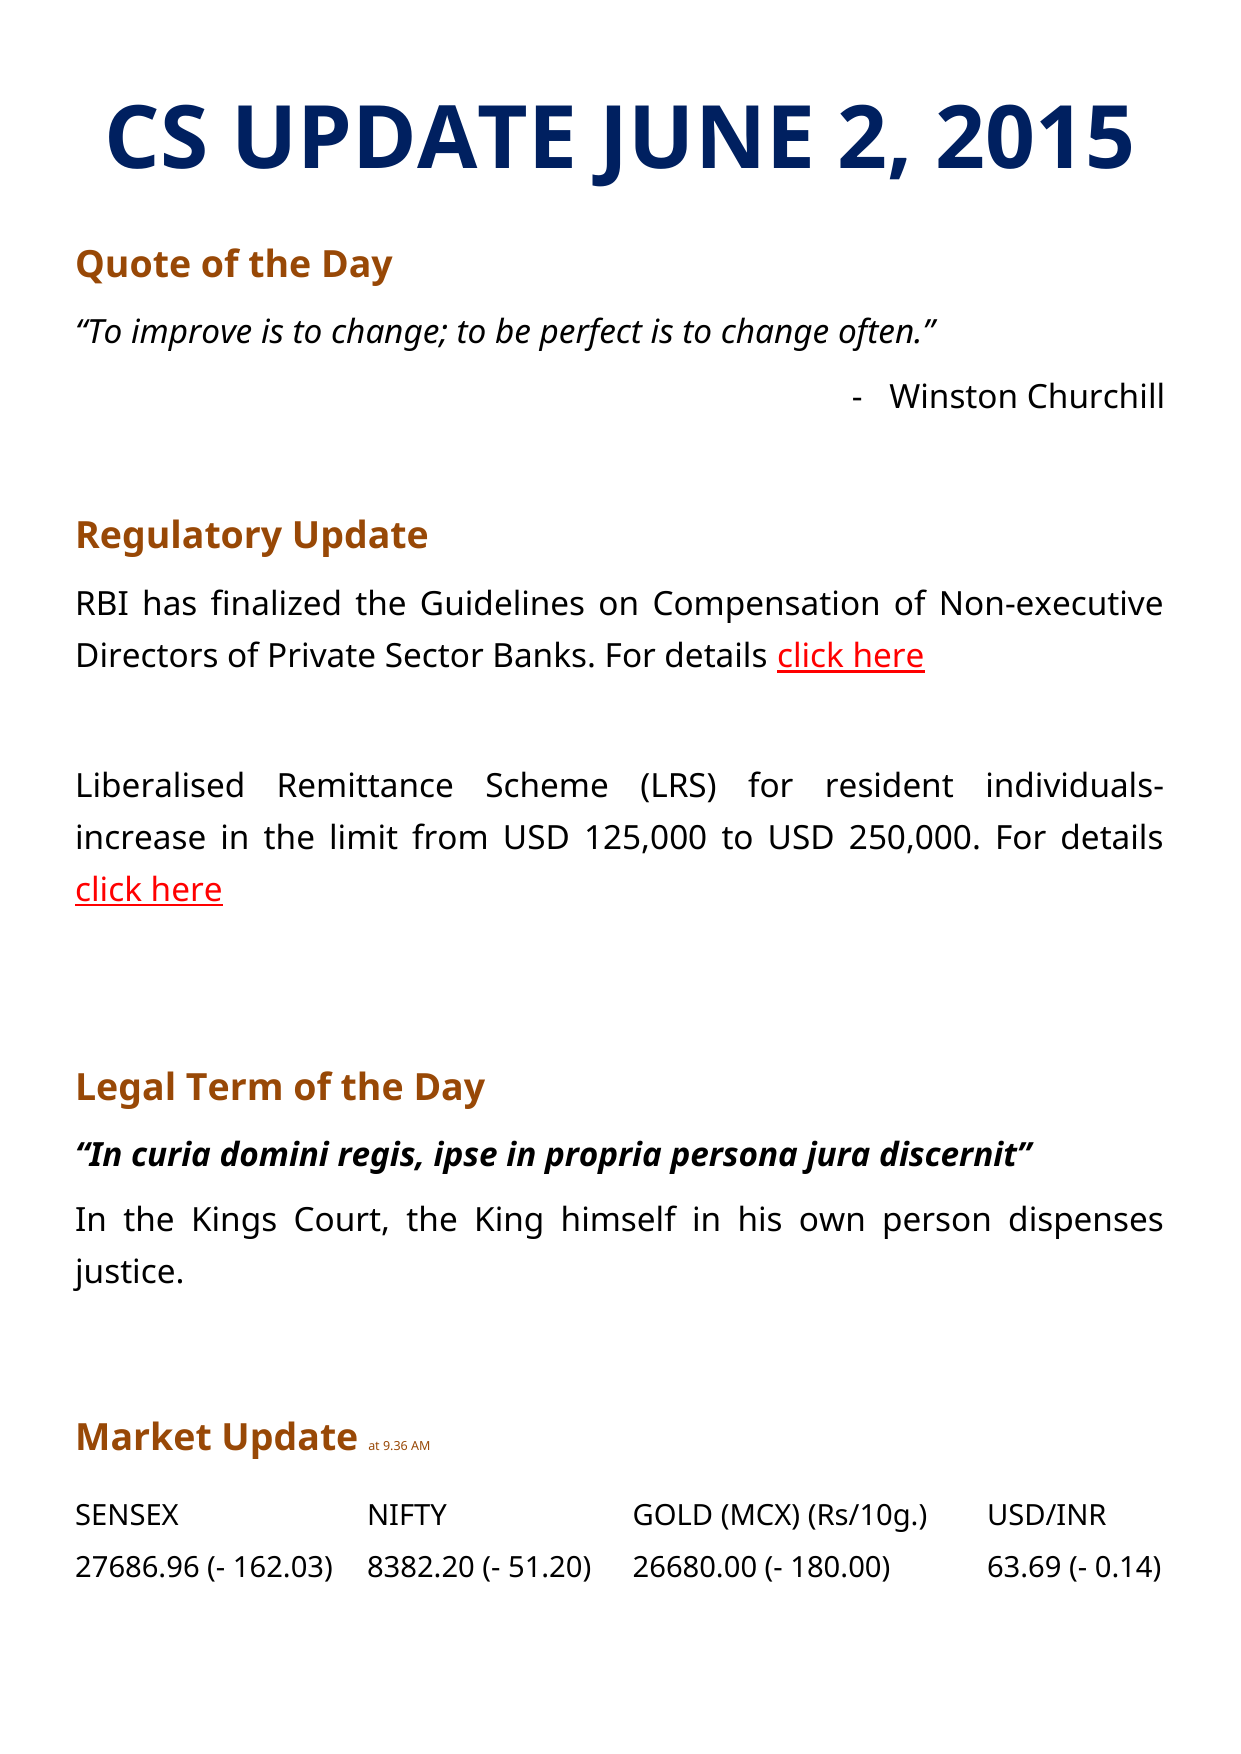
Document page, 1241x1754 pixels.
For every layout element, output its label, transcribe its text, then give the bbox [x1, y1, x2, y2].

text In the Kings Court, the King himself in his own person dispenses justice. [75, 1196, 1165, 1293]
text “In curia domini regis, ipse in propria persona jura discernit” [75, 1131, 1165, 1176]
text CS UPDATE JUNE 2, 2015 [75, 75, 1165, 194]
table_header SENSEX 27686.96 (- 162.03) [64, 1482, 356, 1586]
text Regulatory Update [75, 509, 1165, 560]
text Market Update at 9.36 AM [75, 1410, 1165, 1461]
table_header USD/INR 63.69 (- 0.14) [976, 1482, 1176, 1586]
list Winston Churchill [112, 373, 1165, 418]
text Legal Term of the Day [75, 1060, 1165, 1111]
text “To improve is to change; to be perfect is to change often.” [75, 308, 1165, 353]
text RBI has finalized the Guidelines on Compensation of Non-executive Directors of Private Sector Banks. For details click here [75, 580, 1165, 677]
text Quote of the Day [75, 237, 1165, 288]
table_header GOLD (MCX) (Rs/10g.) 26680.00 (- 180.00) [621, 1482, 976, 1586]
table_header NIFTY 8382.20 (- 51.20) [356, 1482, 621, 1586]
text Liberalised Remittance Scheme (LRS) for resident individuals- increase in the limit from USD 125,000 to USD 250,000. For details click here [75, 761, 1165, 911]
